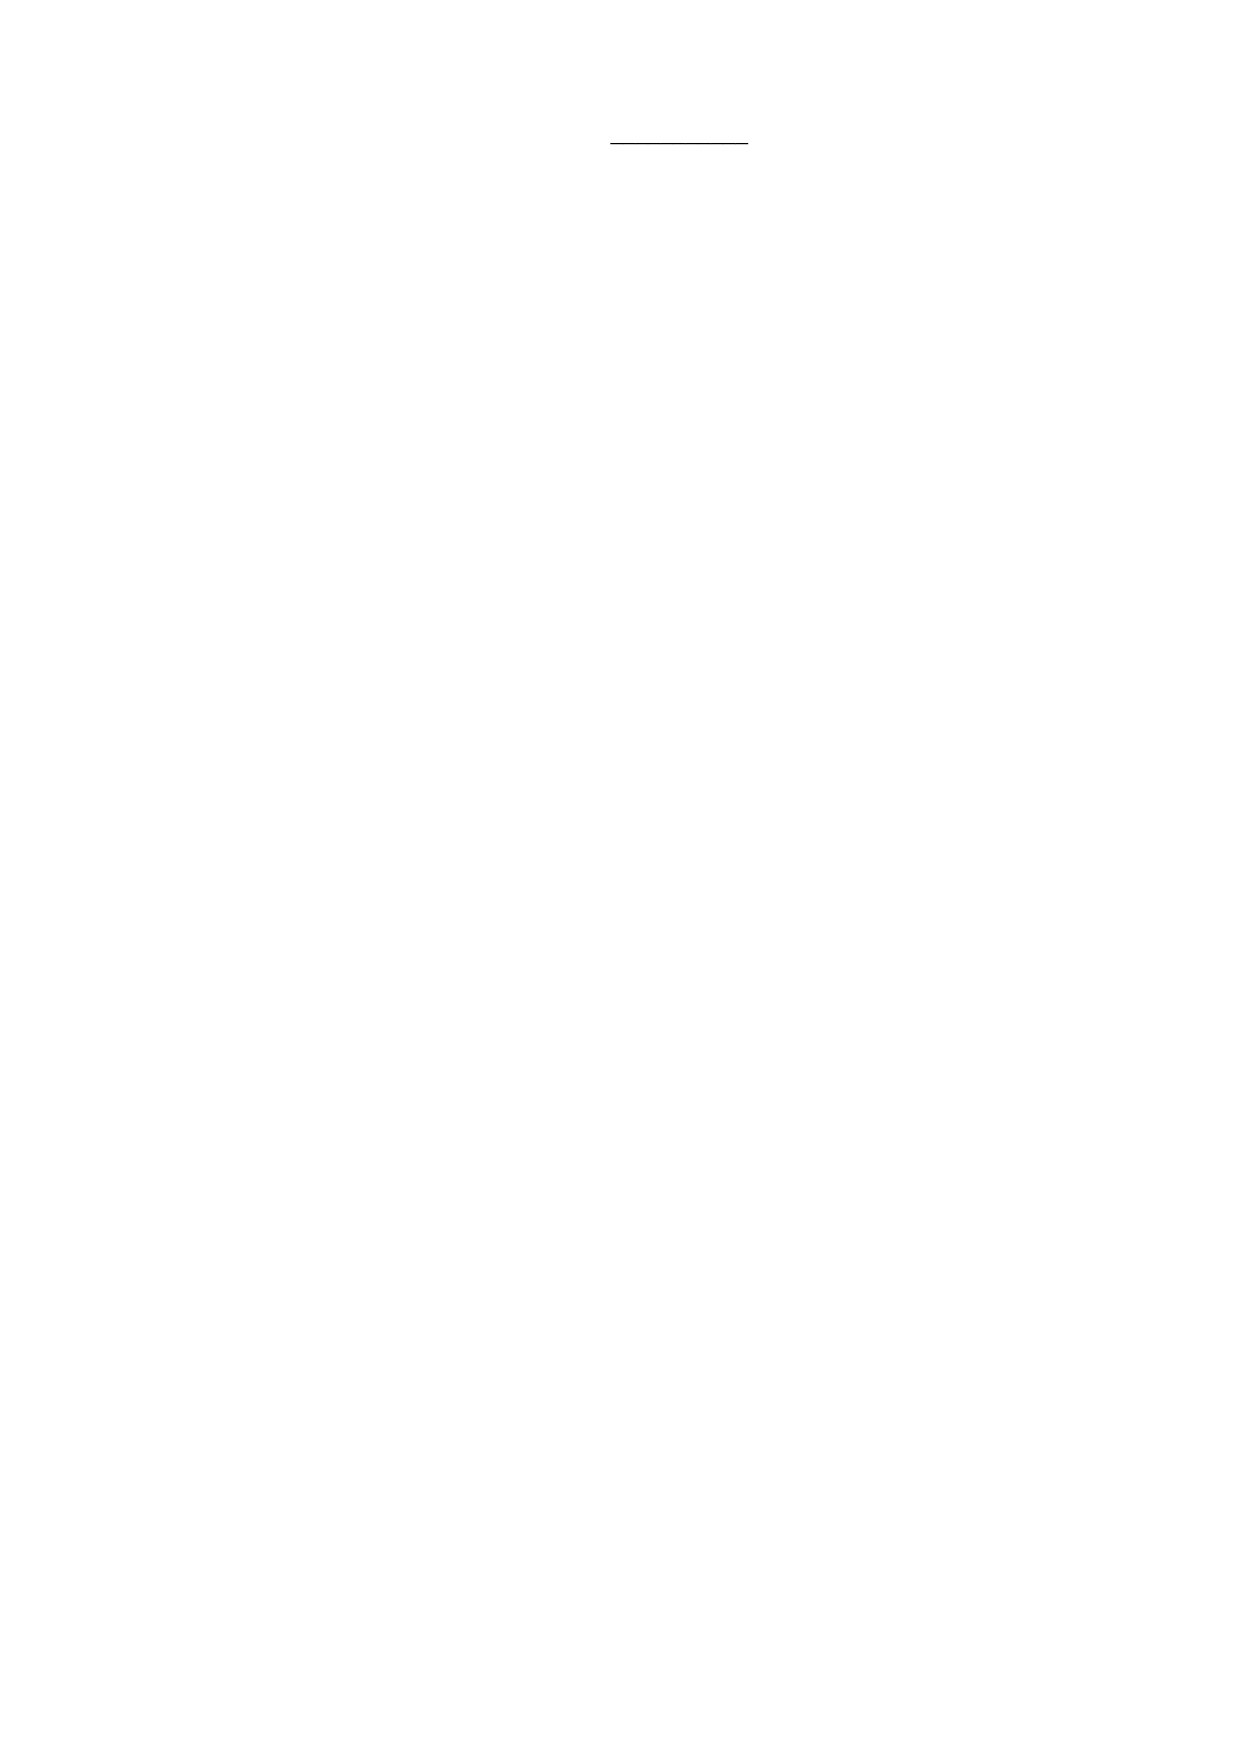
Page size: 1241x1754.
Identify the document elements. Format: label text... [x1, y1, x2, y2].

text ___________ [177, 118, 1181, 147]
